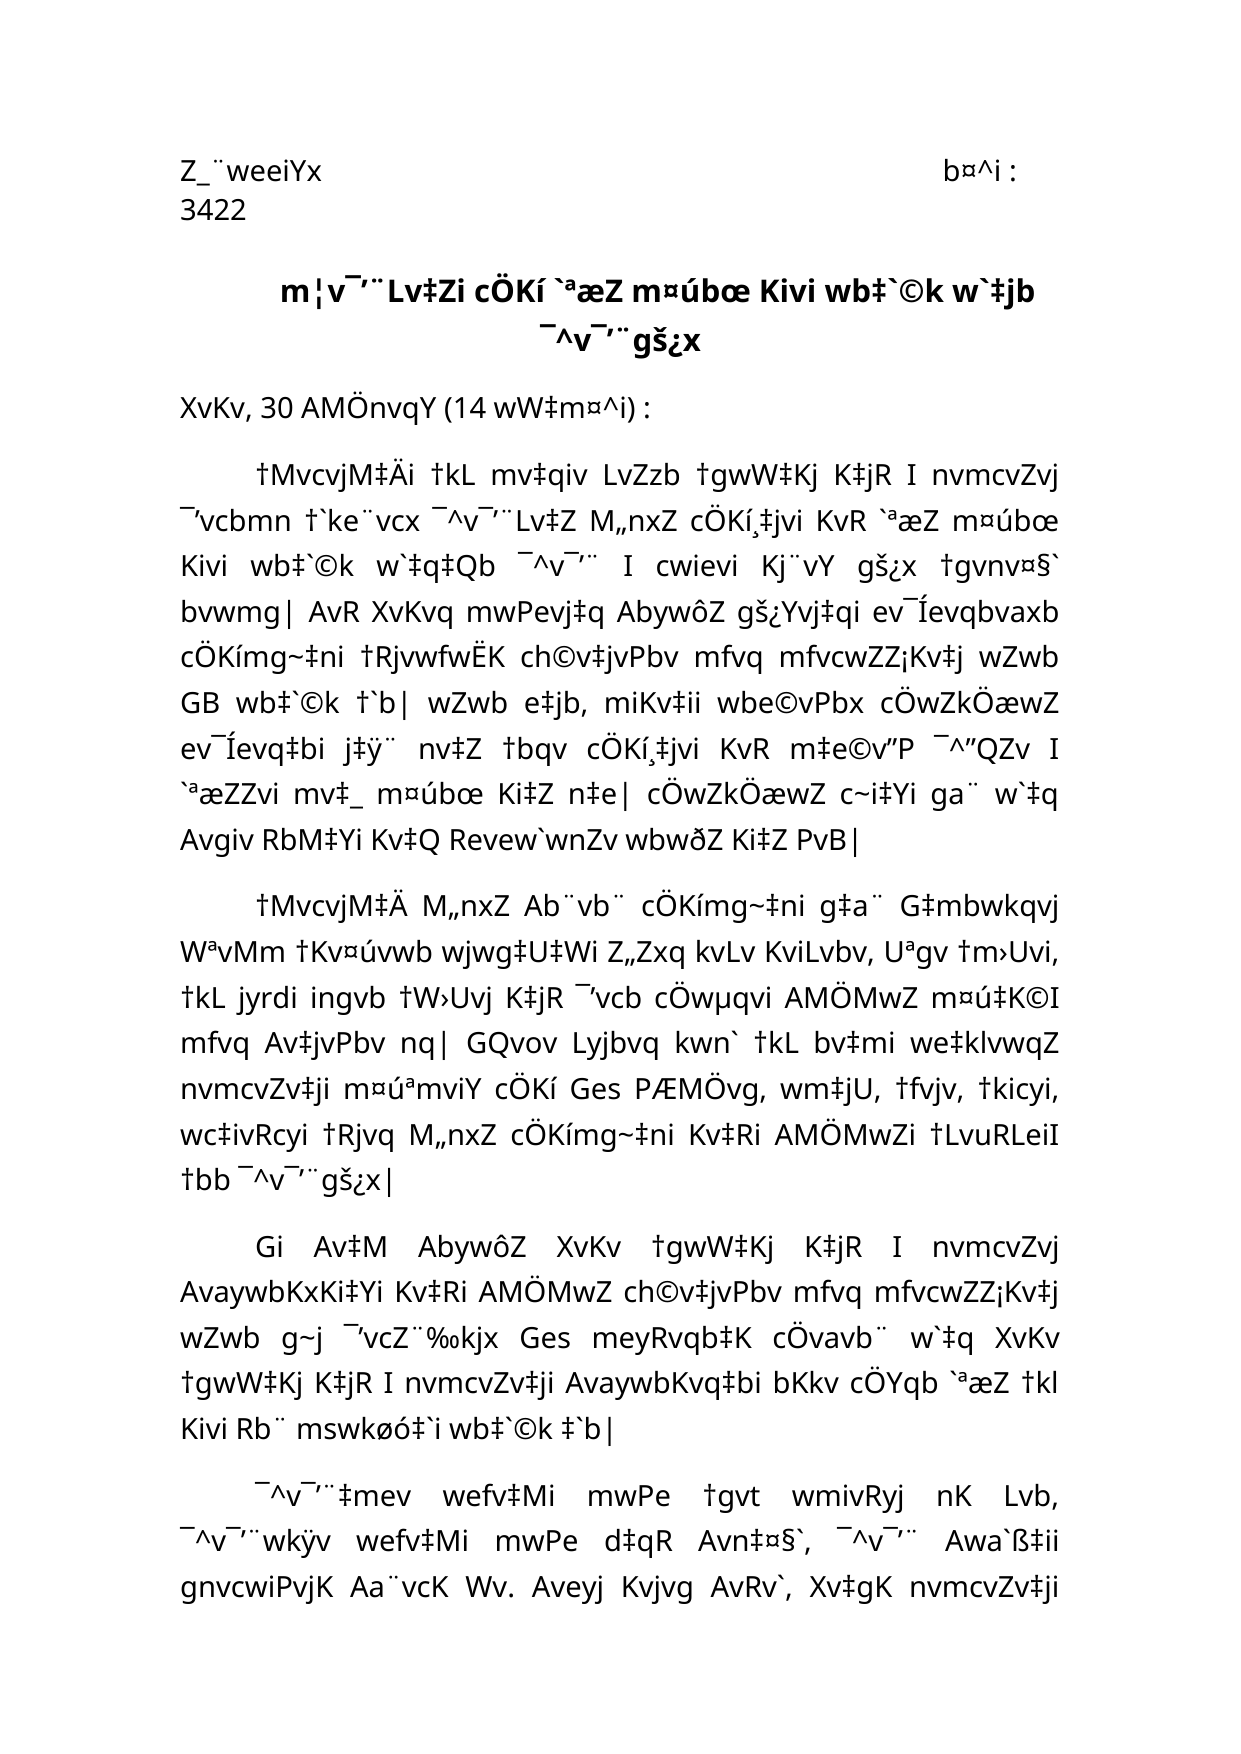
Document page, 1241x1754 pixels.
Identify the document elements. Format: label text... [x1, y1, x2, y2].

text Z_¨weeiYx b¤^i : 3422 [180, 150, 1060, 229]
text †MvcvjM‡Ä M„nxZ Ab¨vb¨ cÖKímg~‡ni g‡a¨ G‡mbwkqvj WªvMm †Kv¤úvwb wjwg‡U‡Wi Z„Zxq kvLv KviLvbv, Uªgv †m›Uvi, †kL jyrdi ingvb †W›Uvj K‡jR ¯’vcb cÖwµqvi AMÖMwZ m¤ú‡K©I mfvq Av‡jvPbv nq| GQvov Lyjbvq kwn` †kL bv‡mi we‡klvwqZ nvmcvZv‡ji m¤úªmviY cÖKí Ges PÆMÖvg, wm‡jU, †fvjv, †kicyi, wc‡ivRcyi †Rjvq M„nxZ cÖKímg~‡ni Kv‡Ri AMÖMwZi †LvuRLeiI †bb ¯^v¯’¨gš¿x| [180, 886, 1060, 1199]
text †MvcvjM‡Äi †kL mv‡qiv LvZzb †gwW‡Kj K‡jR I nvmcvZvj ¯’vcbmn †`ke¨vcx ¯^v¯’¨Lv‡Z M„nxZ cÖKí¸‡jvi KvR `ªæZ m¤úbœ Kivi wb‡`©k w`‡q‡Qb ¯^v¯’¨ I cwievi Kj¨vY gš¿x †gvnv¤§` bvwmg| AvR XvKvq mwPevj‡q AbywôZ gš¿Yvj‡qi ev¯Íevqbvaxb cÖKímg~‡ni †RjvwfwËK ch©v‡jvPbv mfvq mfvcwZZ¡Kv‡j wZwb GB wb‡`©k †`b| wZwb e‡jb, miKv‡ii wbe©vPbx cÖwZkÖæwZ ev¯Íevq‡bi j‡ÿ¨ nv‡Z †bqv cÖKí¸‡jvi KvR m‡e©v”P ¯^”QZv I `ªæZZvi mv‡_ m¤úbœ Ki‡Z n‡e| cÖwZkÖæwZ c~i‡Yi ga¨ w`‡q Avgiv RbM‡Yi Kv‡Q Revew`wnZv wbwðZ Ki‡Z PvB| [180, 454, 1060, 859]
text Gi Av‡M AbywôZ XvKv †gwW‡Kj K‡jR I nvmcvZvj AvaywbKxKi‡Yi Kv‡Ri AMÖMwZ ch©v‡jvPbv mfvq mfvcwZZ¡Kv‡j wZwb g~j ¯’vcZ¨‰kjx Ges meyRvqb‡K cÖvavb¨ w`‡q XvKv †gwW‡Kj K‡jR I nvmcvZv‡ji AvaywbKvq‡bi bKkv cÖYqb `ªæZ †kl Kivi Rb¨ mswkøó‡`i wb‡`©k ‡`b| [180, 1226, 1060, 1448]
text m¦v¯’¨Lv‡Zi cÖKí `ªæZ m¤úbœ Kivi wb‡`©k w`‡jb ¯^v¯’¨gš¿x [180, 269, 1060, 361]
text XvKv, 30 AMÖnvqY (14 wW‡m¤^i) : [180, 388, 1060, 427]
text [180, 1475, 1060, 1606]
